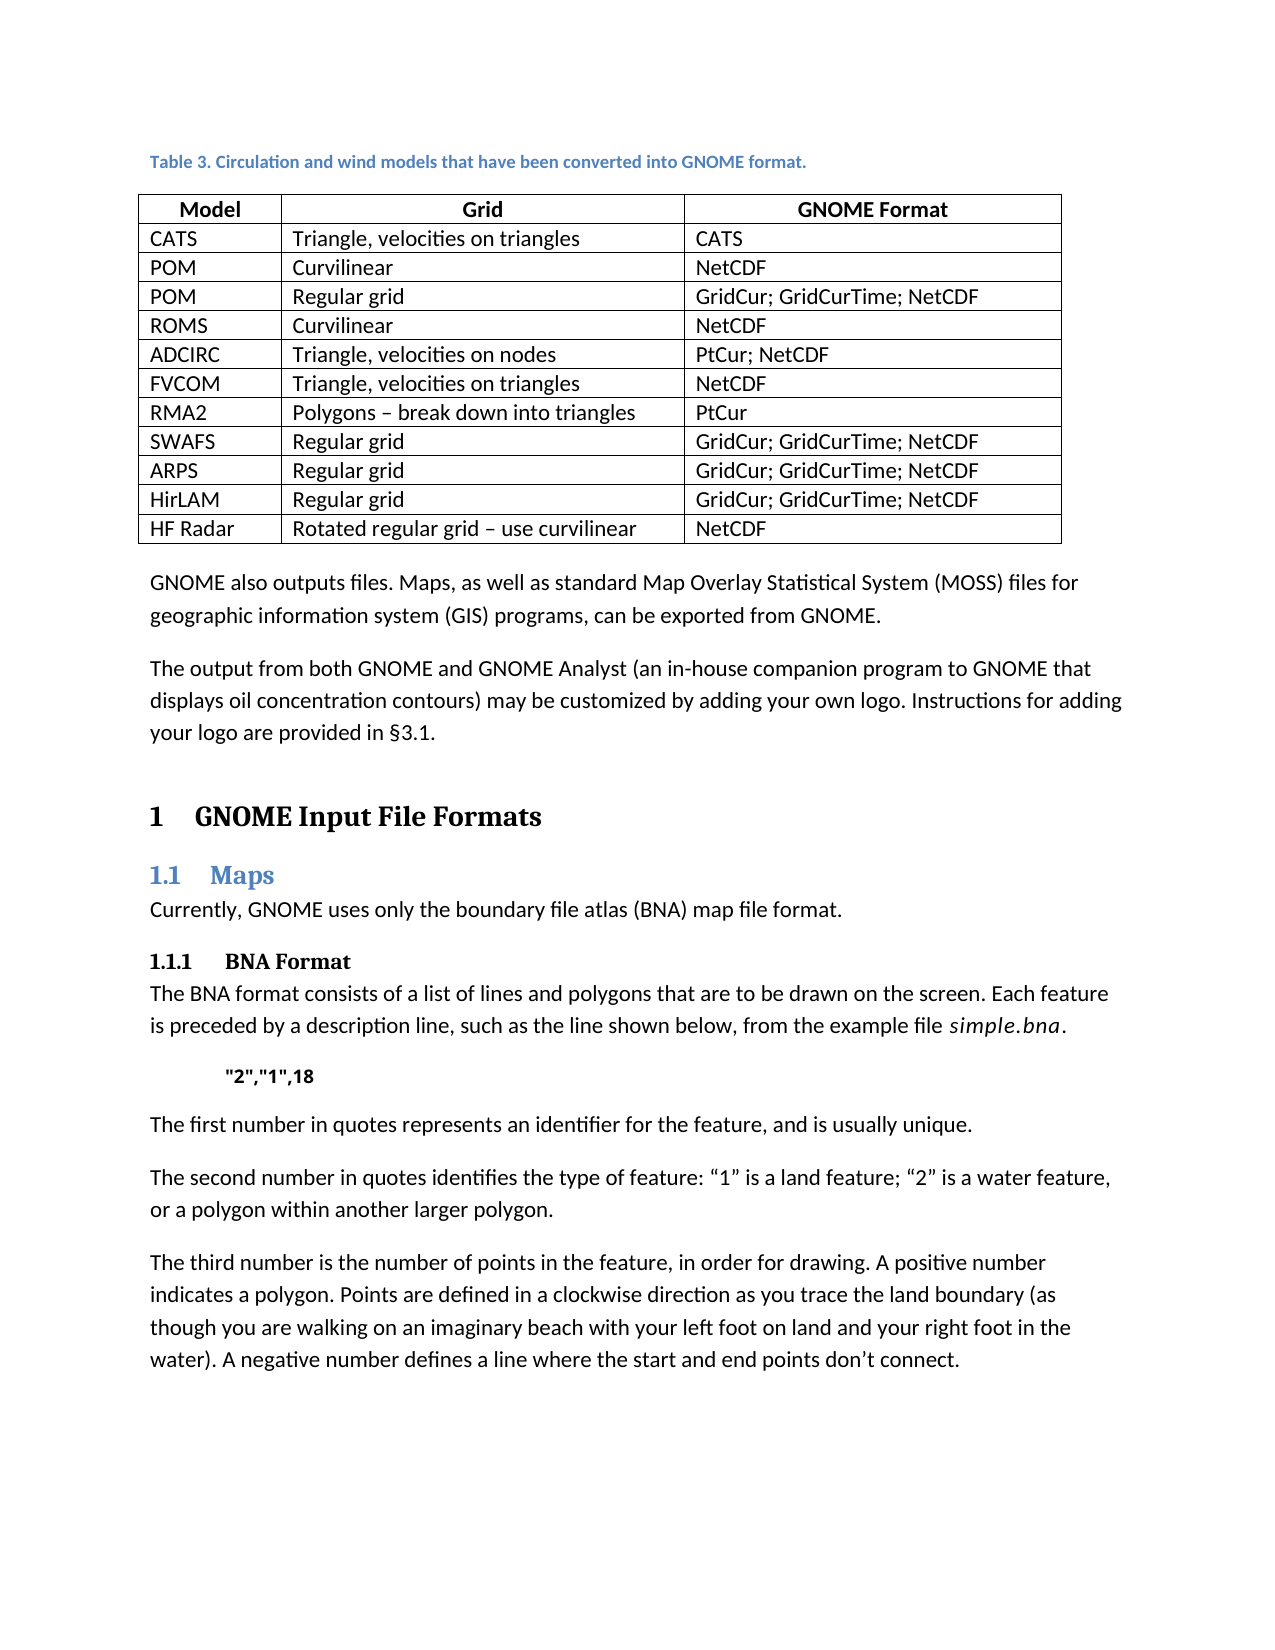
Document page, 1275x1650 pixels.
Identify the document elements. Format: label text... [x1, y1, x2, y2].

table_cell Triangle, velocities on nodes [282, 340, 684, 368]
table_cell NetCDF [685, 515, 1061, 542]
text The first number in quotes represents an identifier for the feature, and is usually unique. [150, 1110, 1125, 1138]
table_cell Curvilinear [282, 311, 684, 339]
table_cell GridCur; GridCurTime; NetCDF [685, 282, 1061, 310]
table_cell Regular grid [282, 282, 684, 310]
table_cell Polygons – break down into triangles [282, 398, 684, 426]
table_cell GridCur; GridCurTime; NetCDF [685, 485, 1061, 513]
table_cell NetCDF [685, 311, 1061, 339]
table_cell NetCDF [685, 369, 1061, 397]
text The third number is the number of points in the feature, in order for drawing. A positive number indicates a polygon. Points are defined in a clockwise direction as you trace the land boundary (as though you are walking on an imaginary beach with your left foot on land and your right foot in the water). A negative number defines a line where the start and end points don’t connect. [150, 1248, 1125, 1373]
table_header Grid [282, 195, 684, 223]
table_header GNOME Format [685, 195, 1061, 223]
table_cell CATS [139, 224, 281, 252]
text The second number in quotes identifies the type of feature: “1” is a land feature; “2” is a water feature, or a polygon within another larger polygon. [150, 1163, 1125, 1223]
table_cell CATS [685, 224, 1061, 252]
subtitle GNOME Input File Formats [150, 800, 1125, 834]
table_cell GridCur; GridCurTime; NetCDF [685, 456, 1061, 484]
table_cell GridCur; GridCurTime; NetCDF [685, 427, 1061, 455]
table_header Model [139, 195, 281, 223]
table_cell POM [139, 282, 281, 310]
text The output from both GNOME and GNOME Analyst (an in-house companion program to GNOME that displays oil concentration contours) may be customized by adding your own logo. Instructions for adding your logo are provided in §3.1. [150, 654, 1125, 746]
table_cell HirLAM [139, 485, 281, 513]
subtitle BNA Format [150, 948, 1125, 975]
table_cell SWAFS [139, 427, 281, 455]
subtitle Maps [150, 860, 1125, 891]
table_cell PtCur [685, 398, 1061, 426]
table_cell POM [139, 253, 281, 281]
table_cell FVCOM [139, 369, 281, 397]
table_cell ROMS [139, 311, 281, 339]
table_cell Regular grid [282, 485, 684, 513]
table_cell ADCIRC [139, 340, 281, 368]
table_cell Triangle, velocities on triangles [282, 369, 684, 397]
table_cell RMA2 [139, 398, 281, 426]
table_cell ARPS [139, 456, 281, 484]
table_cell PtCur; NetCDF [685, 340, 1061, 368]
table_cell Regular grid [282, 427, 684, 455]
table_cell Rotated regular grid – use curvilinear [282, 515, 684, 542]
table_cell NetCDF [685, 253, 1061, 281]
text GNOME also outputs files. Maps, as well as standard Map Overlay Statistical System (MOSS) files for geographic information system (GIS) programs, can be exported from GNOME. [150, 568, 1125, 629]
table_cell HF Radar [139, 515, 281, 542]
text "2","1",18 [225, 1064, 1125, 1089]
table_cell Triangle, velocities on triangles [282, 224, 684, 252]
text The BNA format consists of a list of lines and polygons that are to be drawn on the screen. Each feature is preceded by a description line, such as the line shown below, from the example file simple.bna. [150, 979, 1125, 1039]
table_cell Curvilinear [282, 253, 684, 281]
table_cell Regular grid [282, 456, 684, 484]
text Currently, GNOME uses only the boundary file atlas (BNA) map file format. [150, 895, 1125, 923]
